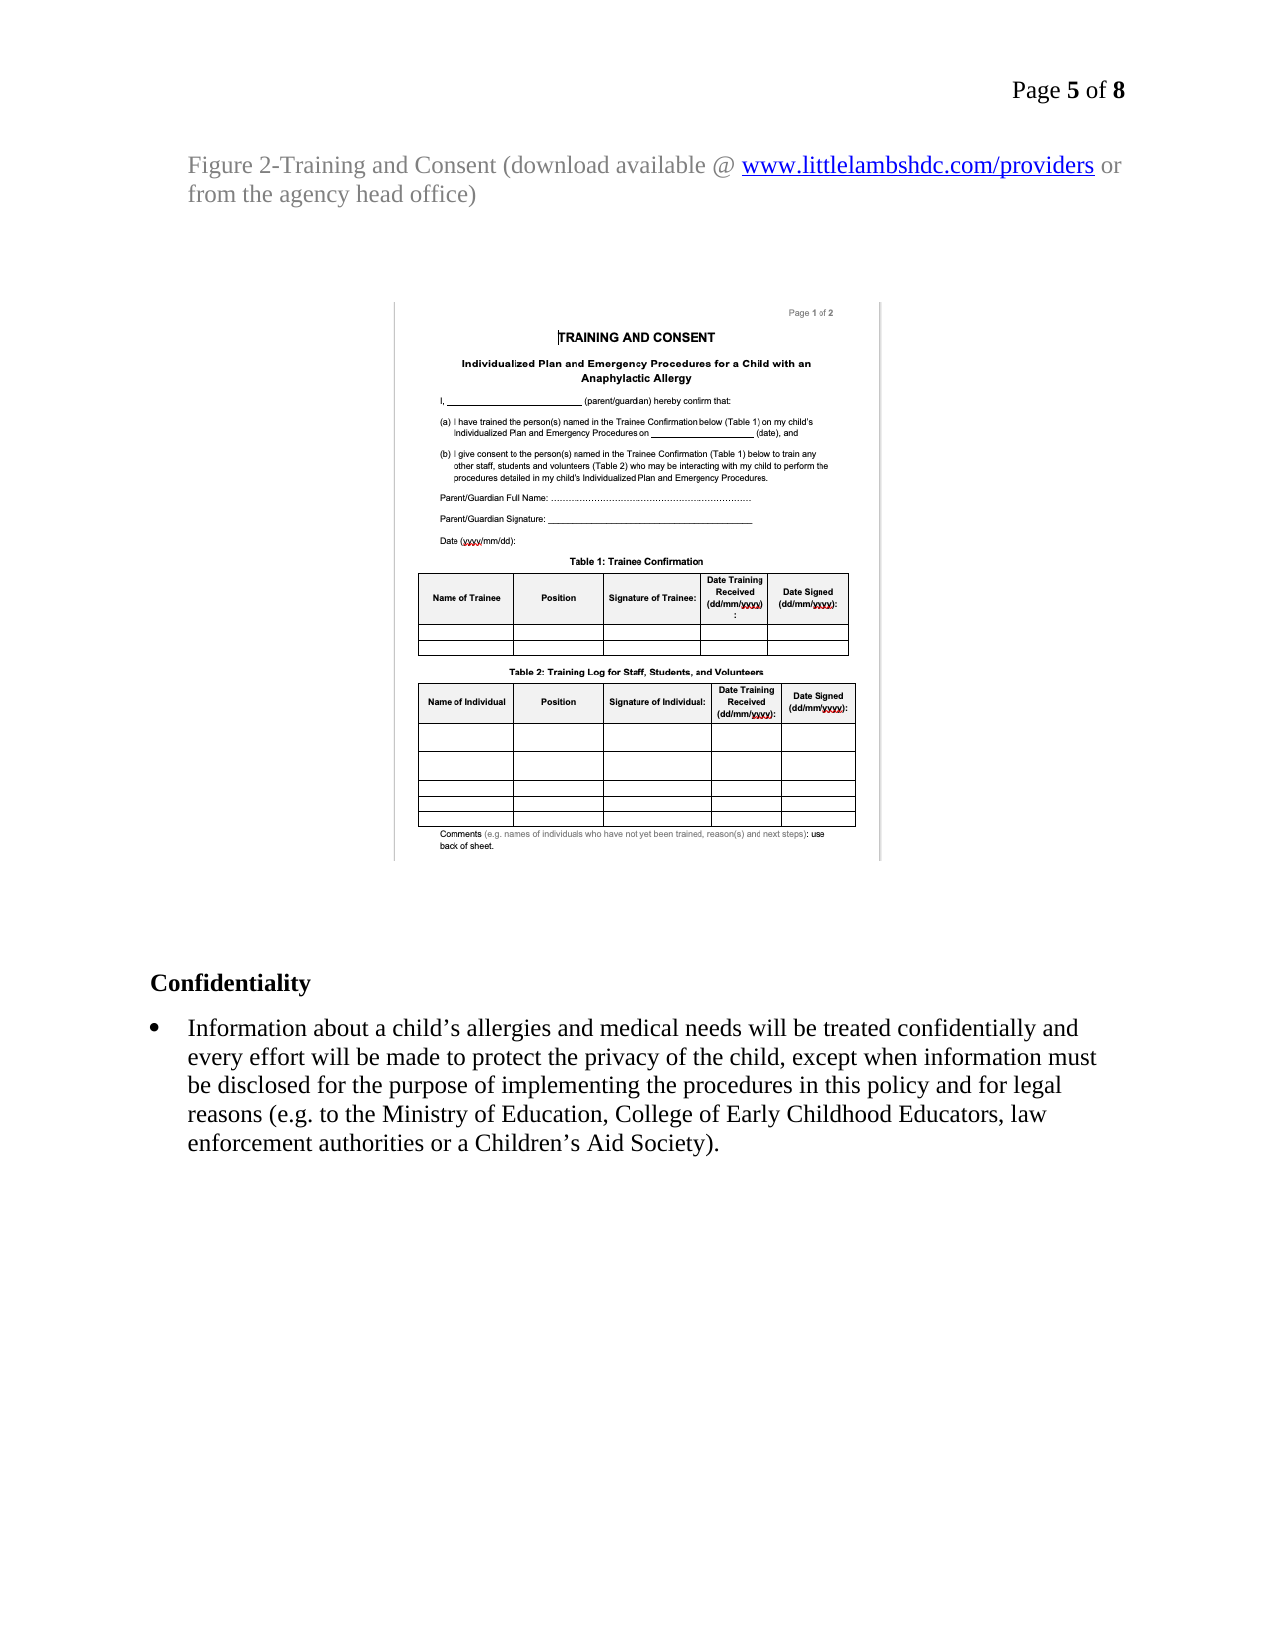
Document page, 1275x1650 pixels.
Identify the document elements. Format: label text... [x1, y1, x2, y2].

subtitle Confidentiality [150, 968, 1125, 997]
list Figure 2-Training and Consent (download available @ www.littlelambshdc.com/providers or from the agency head office) [187, 150, 1125, 207]
list Information about a child’s allergies and medical needs will be treated confidentially and every effort will be made to protect the privacy of the child, except when information must be disclosed for the purpose of implementing the procedures in this policy and for legal reasons (e.g. to the Ministry of Education, College of Early Childhood Educators, law enforcement authorities or a Children’s Aid Society). [150, 1013, 1125, 1157]
picture [393, 302, 882, 861]
